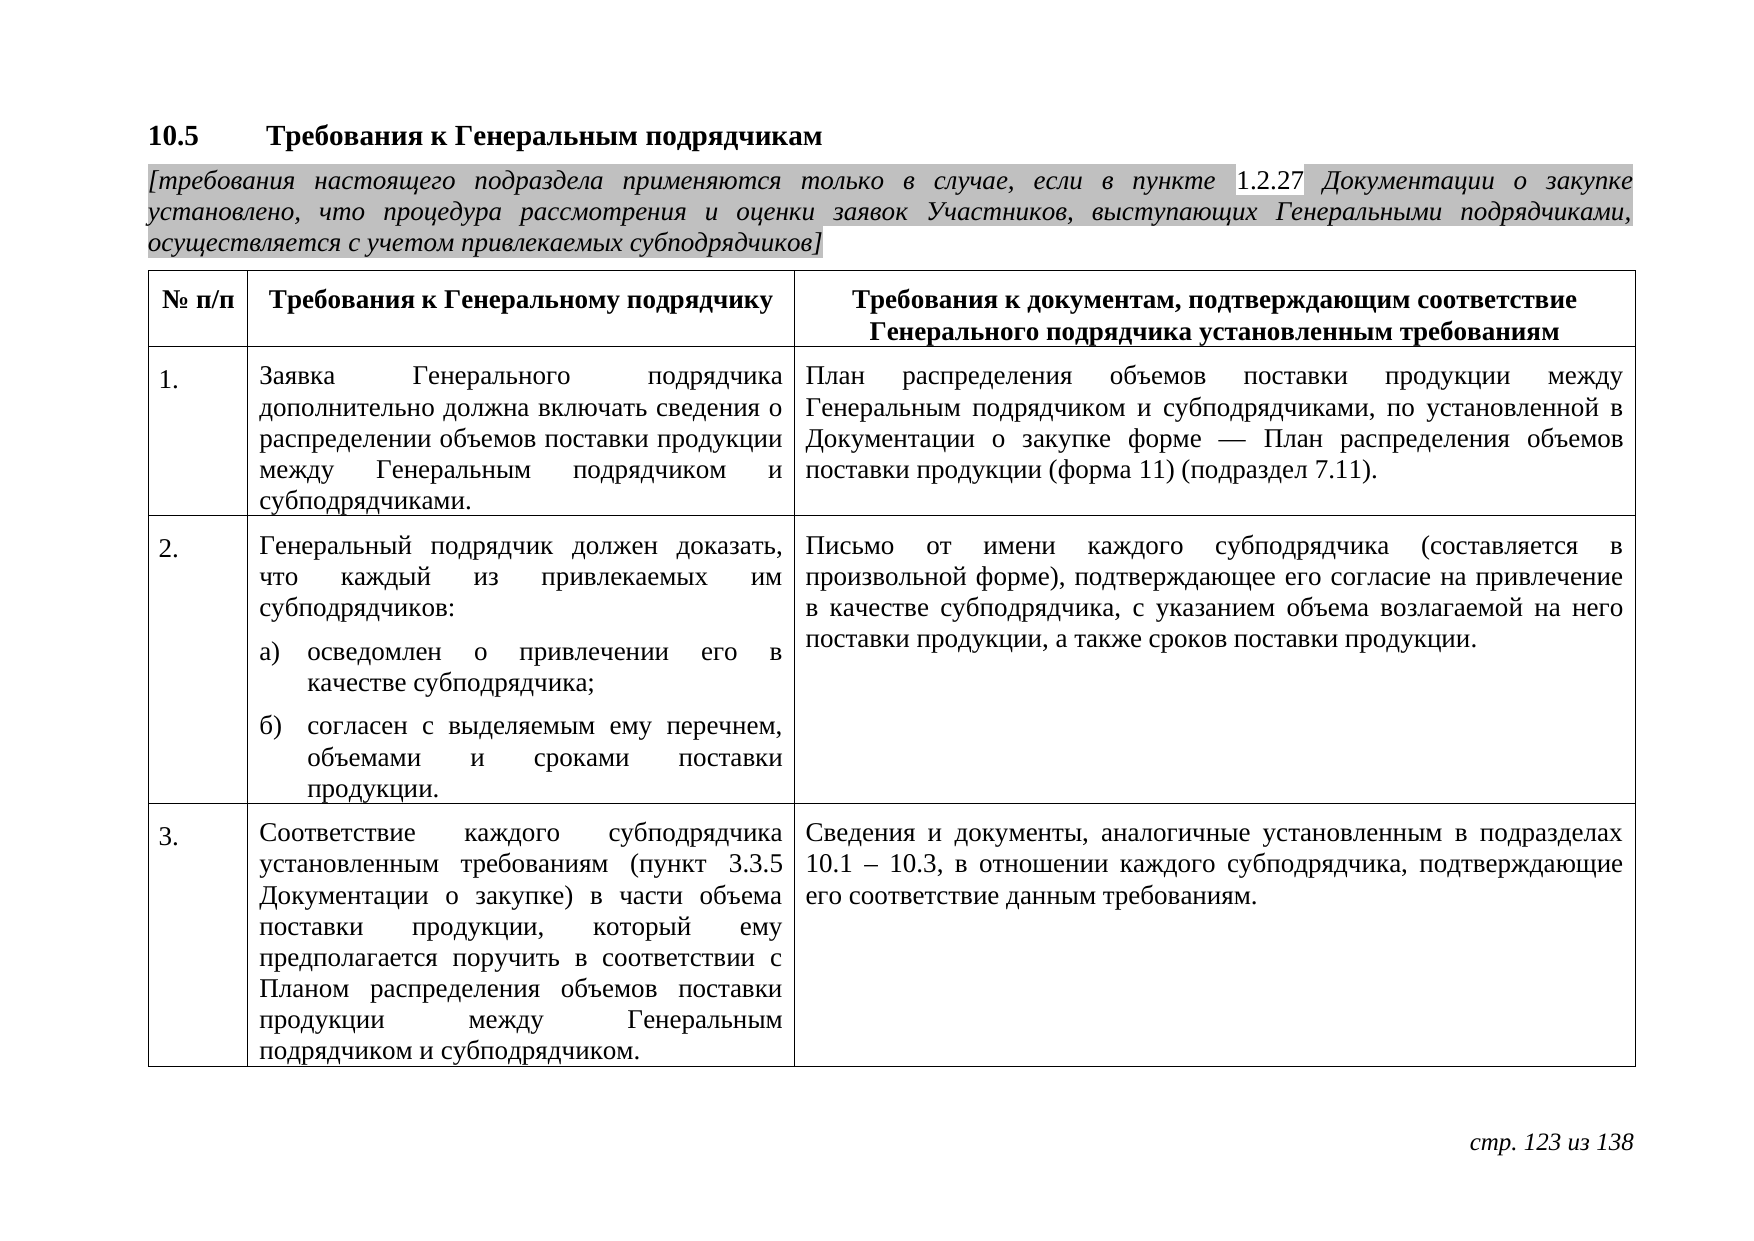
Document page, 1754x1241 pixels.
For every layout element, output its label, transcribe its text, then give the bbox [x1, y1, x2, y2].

table_cell [149, 347, 247, 515]
table_cell [149, 804, 247, 1066]
table_header № п/п [149, 271, 247, 346]
table_header Требования к документам, подтверждающим соответствие Генерального подрядчика установленным требованиям [795, 271, 1635, 346]
table_cell Соответствие каждого субподрядчика установленным требованиям (пункт 3.3.5 Документации о закупке) в части объема поставки продукции, который ему предполагается поручить в соответствии с Планом распределения объемов поставки продукции между Генеральным подрядчиком и субподрядчиком. [248, 804, 794, 1066]
table_cell Генеральный подрядчик должен доказать, что каждый из привлекаемых им субподрядчиков: осведомлен о привлечении его в качестве субподрядчика; согласен с выделяемым ему перечнем, объемами и сроками поставки продукции. [248, 516, 794, 803]
table_cell Заявка Генерального подрядчика дополнительно должна включать сведения о распределении объемов поставки продукции между Генеральным подрядчиком и субподрядчиками. [248, 347, 794, 515]
table_cell Сведения и документы, аналогичные установленным в подразделах 10.1 – 10.3, в отношении каждого субподрядчика, подтверждающие его соответствие данным требованиям. [795, 804, 1635, 1066]
table_cell План распределения объемов поставки продукции между Генеральным подрядчиком и субподрядчиками, по установленной в Документации о закупке форме — План распределения объемов поставки продукции (форма 11) (подраздел 7.11). [795, 347, 1635, 515]
subtitle Требования к Генеральным подрядчикам [148, 118, 1636, 152]
table_cell Письмо от имени каждого субподрядчика (составляется в произвольной форме), подтверждающее его согласие на привлечение в качестве субподрядчика, с указанием объема возлагаемой на него поставки продукции, а также сроков поставки продукции. [795, 516, 1635, 803]
table_header Требования к Генеральному подрядчику [248, 271, 794, 346]
table_cell [149, 516, 247, 803]
text [требования настоящего подраздела применяются только в случае, если в пункте 1.2.27 Документации о закупке установлено, что процедура рассмотрения и оценки заявок Участников, выступающих Генеральными подрядчиками, осуществляется с учетом привлекаемых субподрядчиков] [823, 164, 1636, 258]
